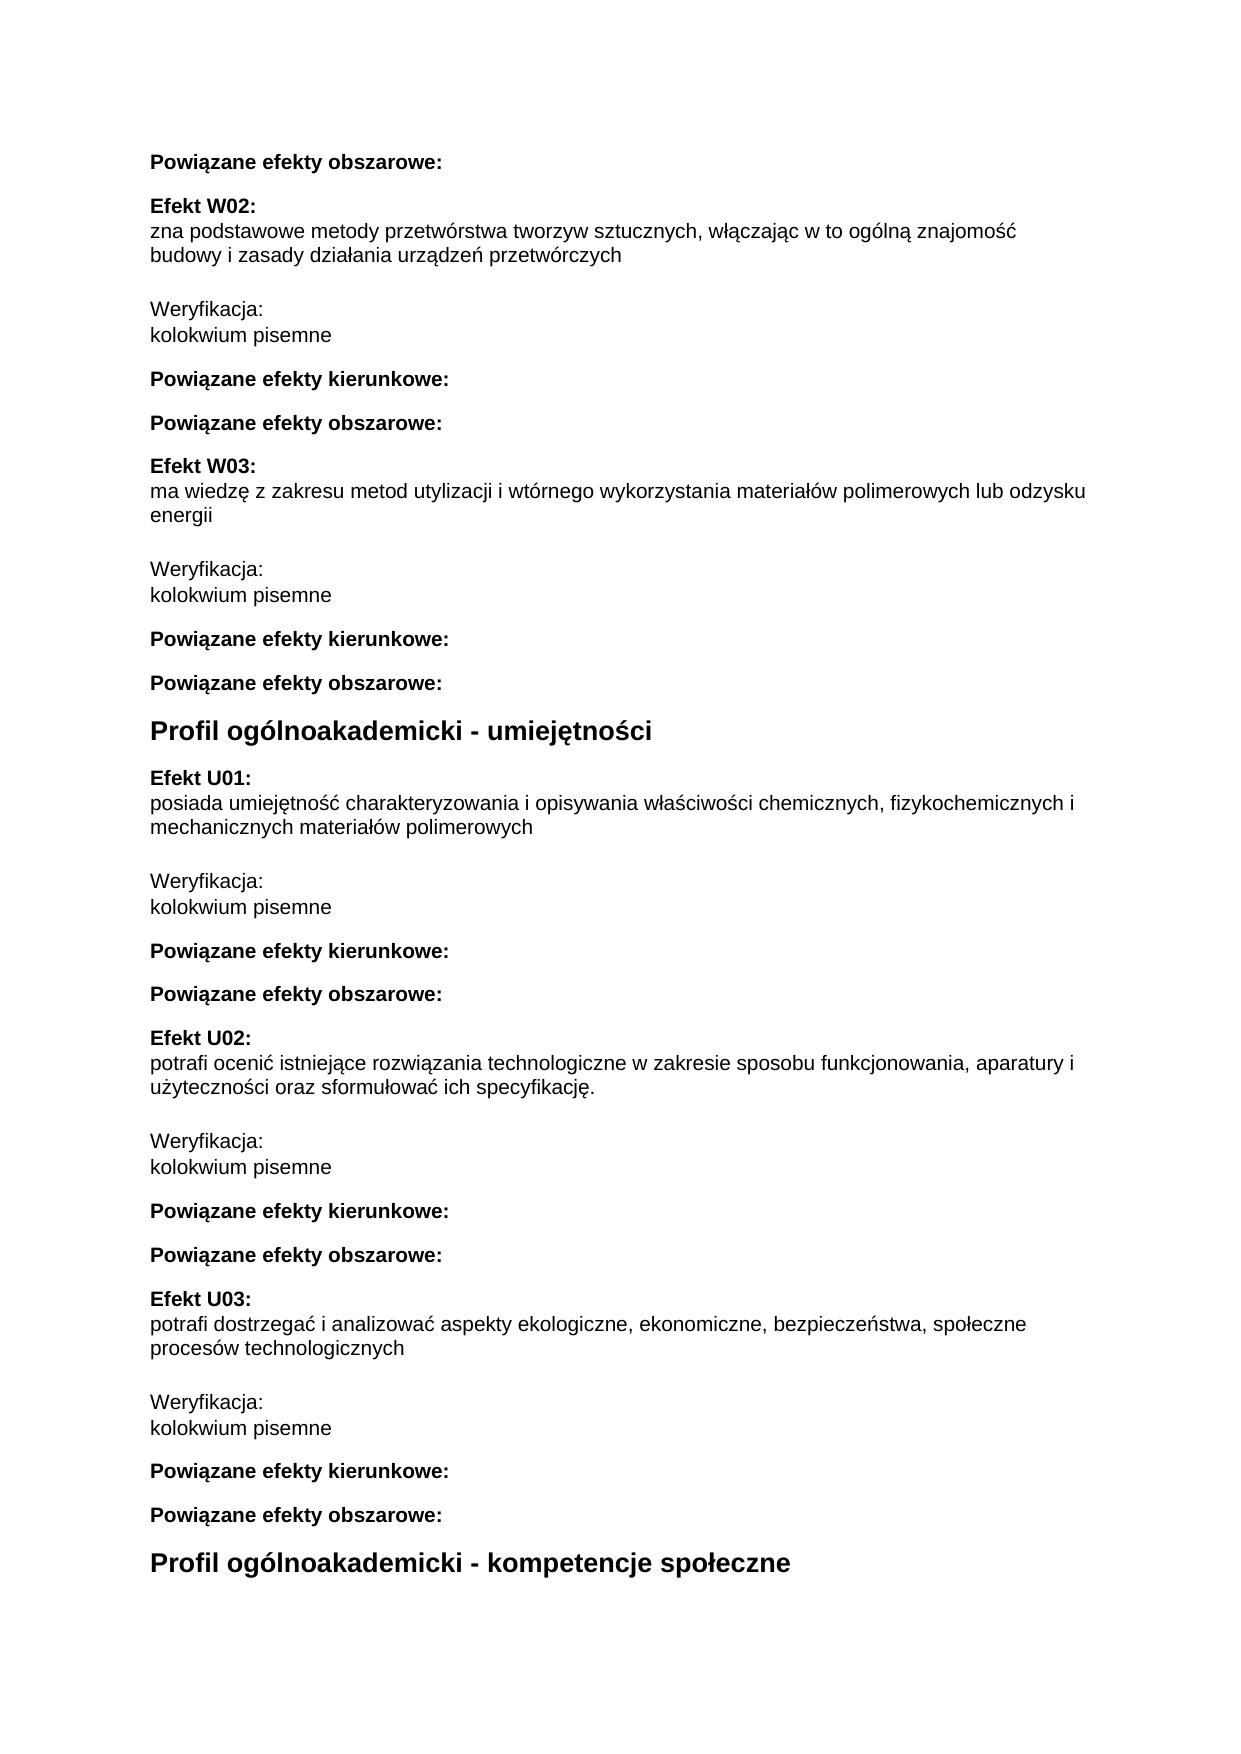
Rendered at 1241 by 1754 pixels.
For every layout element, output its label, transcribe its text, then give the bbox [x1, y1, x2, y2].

text Powiązane efekty kierunkowe: [150, 627, 1090, 651]
text Efekt U03: [150, 1286, 1090, 1310]
text Weryfikacja: [150, 297, 1090, 321]
text kolokwium pisemne [150, 895, 1090, 919]
text Powiązane efekty kierunkowe: [150, 1459, 1090, 1483]
text zna podstawowe metody przetwórstwa tworzyw sztucznych, włączając w to ogólną znajomość budowy i zasady działania urządzeń przetwórczych [150, 219, 1090, 291]
text Efekt W02: [150, 194, 1090, 218]
text ma wiedzę z zakresu metod utylizacji i wtórnego wykorzystania materiałów polimerowych lub odzysku energii [150, 479, 1090, 551]
text Powiązane efekty kierunkowe: [150, 367, 1090, 391]
text Powiązane efekty obszarowe: [150, 1503, 1090, 1527]
text Powiązane efekty kierunkowe: [150, 938, 1090, 962]
text potrafi dostrzegać i analizować aspekty ekologiczne, ekonomiczne, bezpieczeństwa, społeczne procesów technologicznych [150, 1311, 1090, 1383]
text Powiązane efekty obszarowe: [150, 982, 1090, 1006]
text Efekt W03: [150, 454, 1090, 478]
text posiada umiejętność charakteryzowania i opisywania właściwości chemicznych, fizykochemicznych i mechanicznych materiałów polimerowych [150, 791, 1090, 862]
text Weryfikacja: [150, 1129, 1090, 1153]
text Efekt U02: [150, 1026, 1090, 1050]
text Weryfikacja: [150, 1389, 1090, 1413]
text potrafi ocenić istniejące rozwiązania technologiczne w zakresie sposobu funkcjonowania, aparatury i użyteczności oraz sformułować ich specyfikację. [150, 1051, 1090, 1123]
text Efekt U01: [150, 766, 1090, 789]
text Powiązane efekty kierunkowe: [150, 1199, 1090, 1223]
text kolokwium pisemne [150, 1416, 1090, 1439]
text Powiązane efekty obszarowe: [150, 150, 1090, 174]
text Weryfikacja: [150, 557, 1090, 581]
subtitle Profil ogólnoakademicki - kompetencje społeczne [150, 1547, 1090, 1578]
text Powiązane efekty obszarowe: [150, 671, 1090, 695]
subtitle Profil ogólnoakademicki - umiejętności [150, 714, 1090, 746]
text Powiązane efekty obszarowe: [150, 410, 1090, 434]
text Powiązane efekty obszarowe: [150, 1243, 1090, 1267]
text kolokwium pisemne [150, 323, 1090, 347]
text Weryfikacja: [150, 869, 1090, 893]
text kolokwium pisemne [150, 583, 1090, 607]
text kolokwium pisemne [150, 1155, 1090, 1179]
